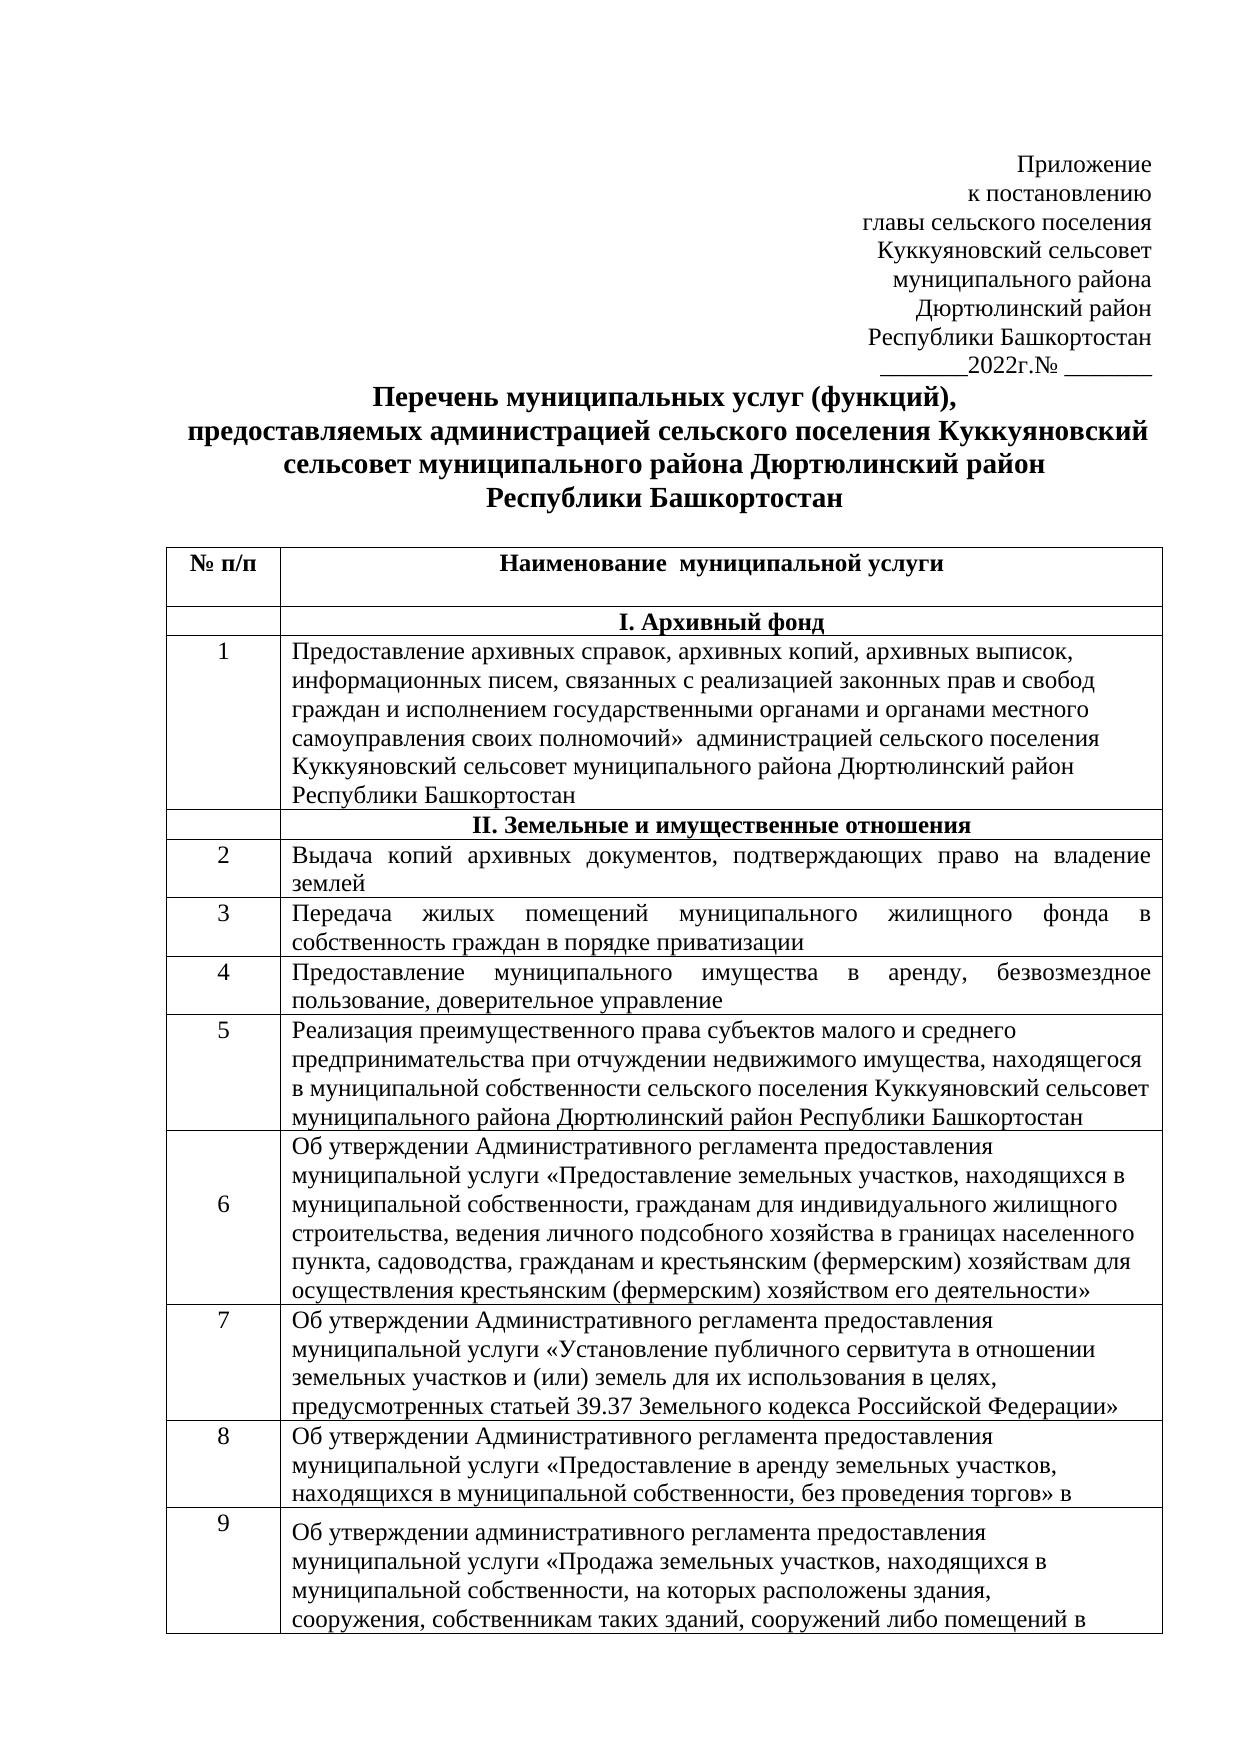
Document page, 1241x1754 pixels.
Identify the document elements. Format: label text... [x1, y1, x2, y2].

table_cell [281, 1508, 1162, 1632]
text Приложение [177, 149, 1152, 178]
table_cell 8 [167, 1421, 280, 1507]
table_cell 3 [167, 898, 280, 956]
table_cell II. Земельные и имущественные отношения [281, 810, 1162, 839]
table_cell [167, 607, 280, 635]
table_cell Выдача копий архивных документов, подтверждающих право на владение землей [281, 840, 1162, 897]
text Республики Башкортостан [177, 322, 1152, 351]
table_cell Передача жилых помещений муниципального жилищного фонда в собственность граждан в порядке приватизации [281, 898, 1162, 956]
table_cell Предоставление архивных справок, архивных копий, архивных выписок, информационных писем, связанных с реализацией законных прав и свобод граждан и исполнением государственными органами и органами местного самоуправления своих полномочий» администрацией сельского поселения Куккуяновский сельсовет муниципального района Дюртюлинский район Республики Башкортостан [281, 636, 1162, 809]
table_cell Предоставление муниципального имущества в аренду, безвозмездное пользование, доверительное управление [281, 957, 1162, 1014]
table_cell 1 [167, 636, 280, 809]
table_cell 6 [167, 1131, 280, 1304]
table_cell 4 [167, 957, 280, 1014]
text Дюртюлинский район [177, 293, 1152, 322]
text Республики Башкортостан [177, 480, 1152, 513]
table_cell Об утверждении Административного регламента предоставления муниципальной услуги «Предоставление земельных участков, находящихся в муниципальной собственности, гражданам для индивидуального жилищного строительства, ведения личного подсобного хозяйства в границах населенного пункта, садоводства, гражданам и крестьянским (фермерским) хозяйствам для осуществления крестьянским (фермерским) хозяйством его деятельности» [281, 1131, 1162, 1304]
table_header № п/п [167, 548, 280, 606]
text муниципального района [177, 264, 1152, 293]
table_cell Об утверждении Административного регламента предоставления муниципальной услуги «Предоставление в аренду земельных участков, находящихся в муниципальной собственности, без проведения торгов» в [281, 1421, 1162, 1507]
text предоставляемых администрацией сельского поселения Куккуяновский сельсовет муниципального района Дюртюлинский район [177, 413, 1152, 480]
table_cell 9 [167, 1508, 280, 1632]
table_cell Реализация преимущественного права субъектов малого и среднего предпринимательства при отчуждении недвижимого имущества, находящегося в муниципальной собственности сельского поселения Куккуяновский сельсовет муниципального района Дюртюлинский район Республики Башкортостан [281, 1015, 1162, 1130]
table_cell 7 [167, 1305, 280, 1420]
text _______2022г.№ _______ [177, 351, 1152, 379]
text Куккуяновский сельсовет [177, 236, 1152, 264]
table_header Наименование муниципальной услуги [281, 548, 1162, 606]
table_cell Архивный фонд [281, 607, 1162, 635]
table_cell 2 [167, 840, 280, 897]
text главы сельского поселения [177, 207, 1152, 236]
table_cell Об утверждении Административного регламента предоставления муниципальной услуги «Установление публичного сервитута в отношении земельных участков и (или) земель для их использования в целях, предусмотренных статьей 39.37 Земельного кодекса Российской Федерации» [281, 1305, 1162, 1420]
text Перечень муниципальных услуг (функций), [177, 379, 1152, 413]
table_cell [167, 810, 280, 839]
text к постановлению [177, 178, 1152, 207]
table_cell 5 [167, 1015, 280, 1130]
